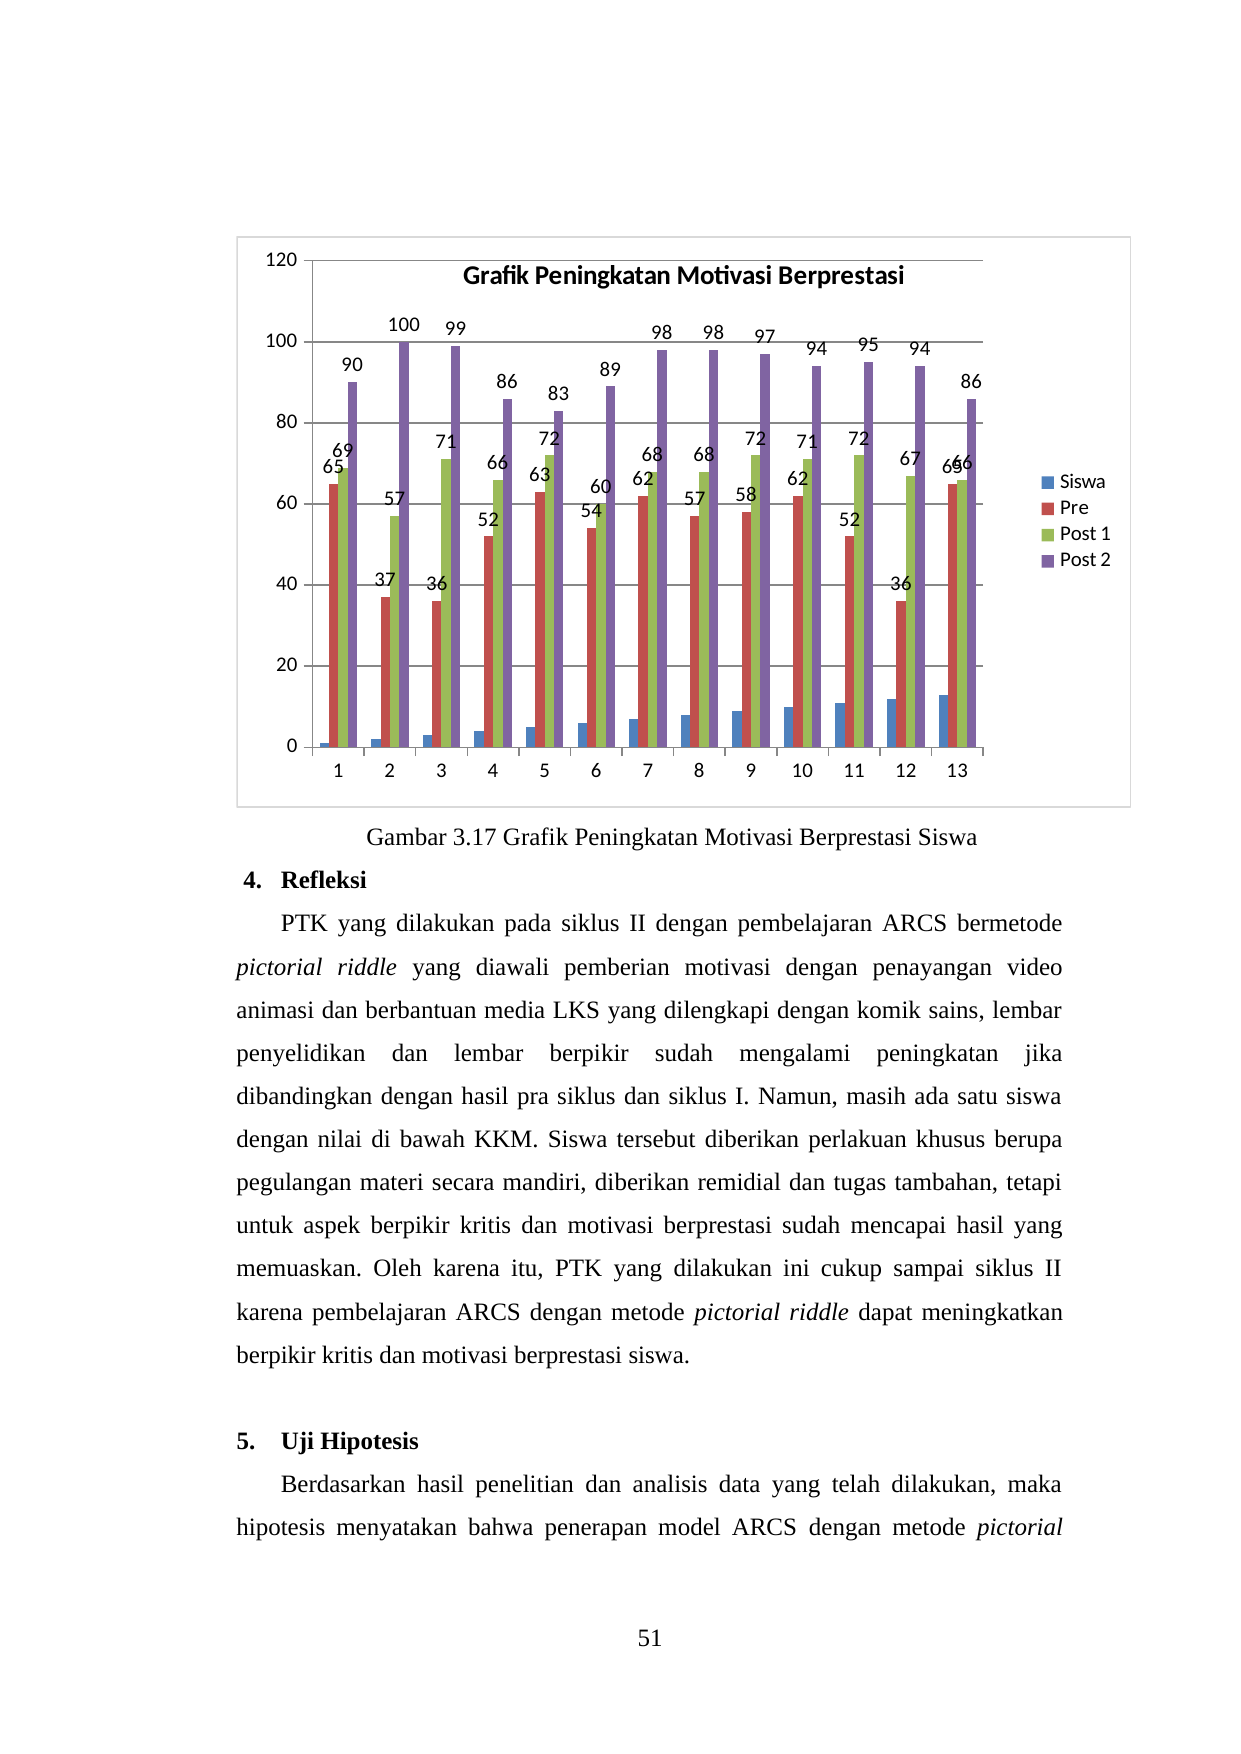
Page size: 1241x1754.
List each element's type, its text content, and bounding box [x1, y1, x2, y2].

list Refleksi [243, 865, 1063, 894]
list Gambar 3.17 Grafik Peningkatan Motivasi Berprestasi Siswa [281, 822, 1063, 851]
list Uji Hipotesis [236, 1426, 1063, 1455]
text PTK yang dilakukan pada siklus II dengan pembelajaran ARCS bermetode pictorial riddle yang diawali pemberian motivasi dengan penayangan video animasi dan berbantuan media LKS yang dilengkapi dengan komik sains, lembar penyelidikan dan lembar berpikir sudah mengalami peningkatan jika dibandingkan dengan hasil pra siklus dan siklus I. Namun, masih ada satu siswa dengan nilai di bawah KKM. Siswa tersebut diberikan perlakuan khusus berupa pegulangan materi secara mandiri, diberikan remidial dan tugas tambahan, tetapi untuk aspek berpikir kritis dan motivasi berprestasi sudah mencapai hasil yang memuaskan. Oleh karena itu, PTK yang dilakukan ini cukup sampai siklus II karena pembelajaran ARCS dengan metode pictorial riddle dapat meningkatkan berpikir kritis dan motivasi berprestasi siswa. [236, 908, 1063, 1368]
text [236, 1469, 1063, 1541]
